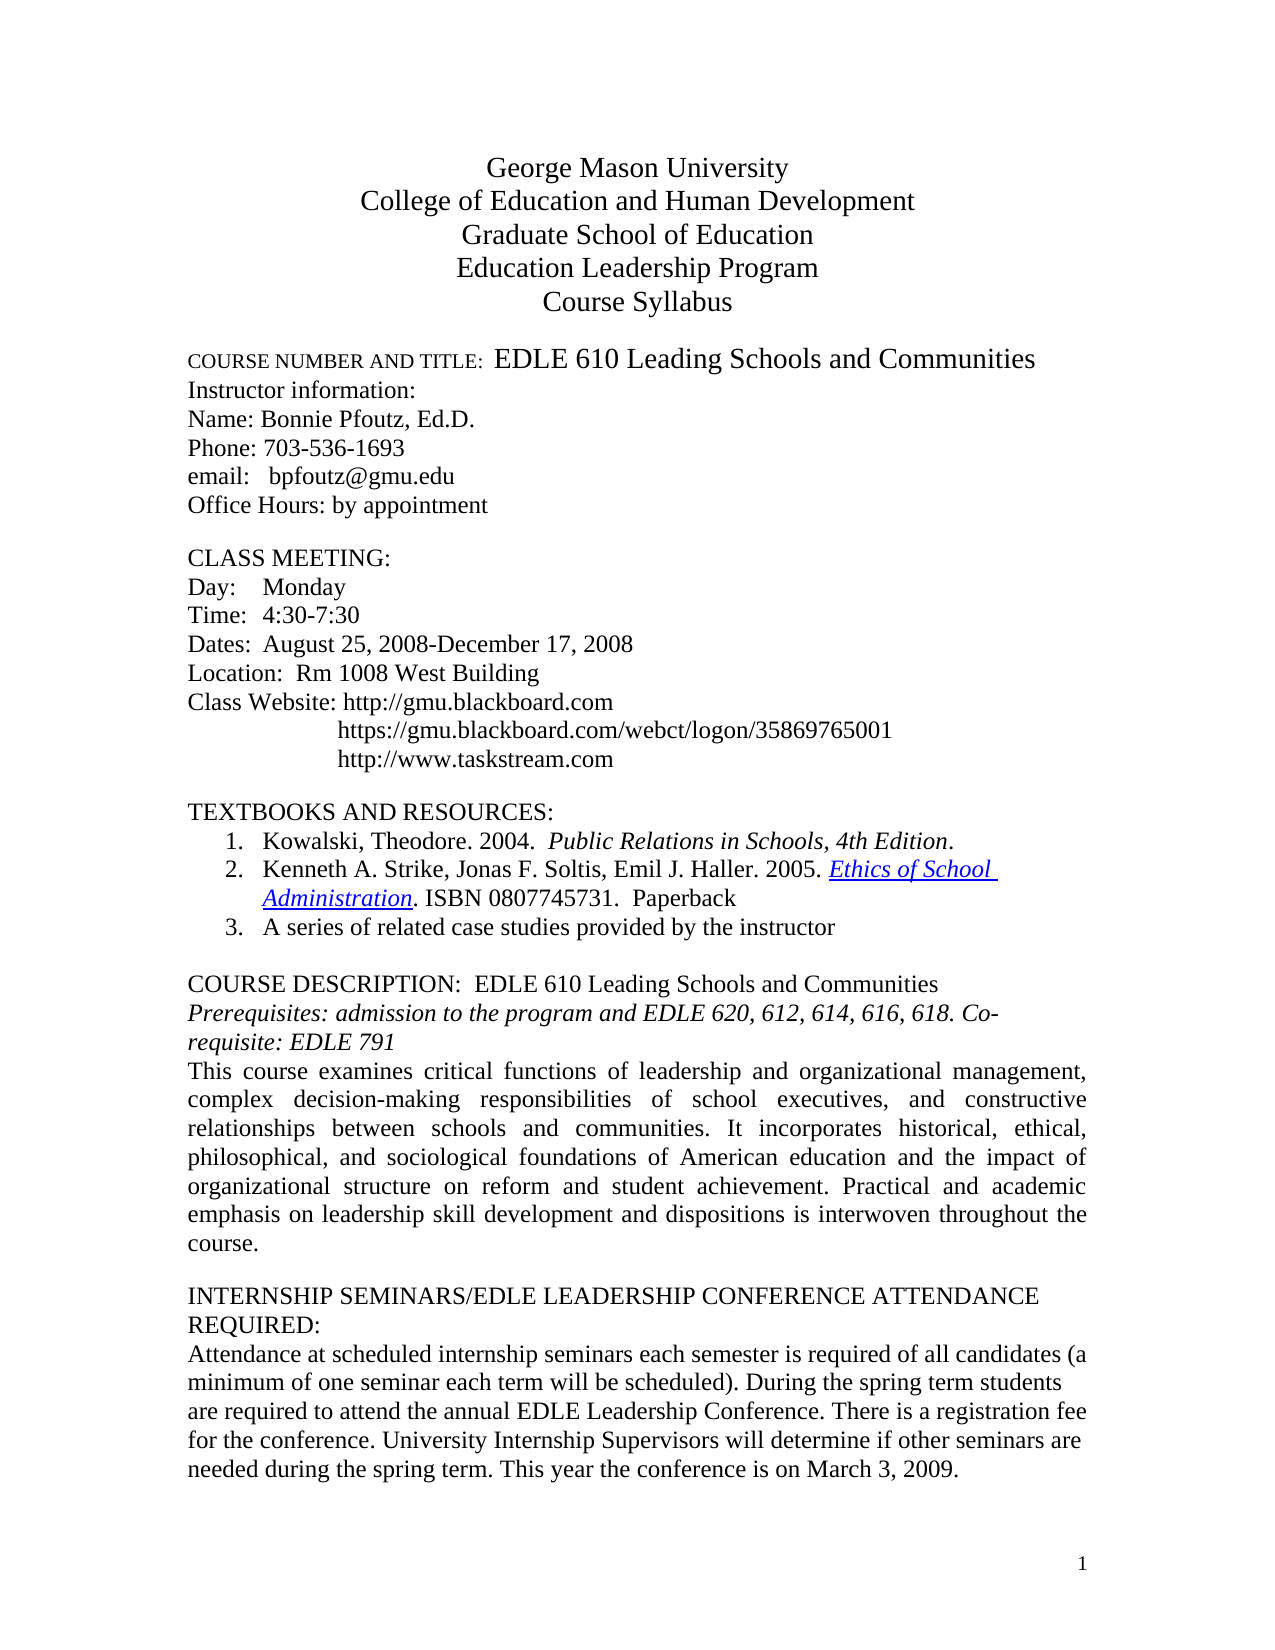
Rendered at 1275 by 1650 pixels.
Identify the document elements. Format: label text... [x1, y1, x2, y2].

text TEXTBOOKS AND RESOURCES: [187, 797, 1087, 826]
text Office Hours: by appointment [187, 490, 1087, 519]
text This course examines critical functions of leadership and organizational management, complex decision-making responsibilities of school executives, and constructive relationships between schools and communities. It incorporates historical, ethical, philosophical, and sociological foundations of American education and the impact of organizational structure on reform and student achievement. Practical and academic emphasis on leadership skill development and dispositions is interwoven throughout the course. [187, 1056, 1087, 1257]
subtitle Course Syllabus [187, 284, 1087, 318]
text Location: Rm 1008 West Building [187, 658, 1087, 687]
text Name: Bonnie Pfoutz, Ed.D. [187, 404, 1087, 433]
subtitle Day: Monday [187, 572, 1087, 601]
text COURSE NUMBER AND TITLE: EDLE 610 and Communities [187, 342, 1087, 375]
text Instructor information: [187, 375, 1087, 404]
subtitle Time: 4:30-7:30 [187, 601, 1087, 629]
text http://www.taskstream.com [187, 744, 1087, 773]
text Dates: August 25, 2008-December 17, 2008 [187, 629, 1087, 658]
text Class Website: http://gmu.blackboard.com [187, 687, 1087, 716]
text Phone: 703-536-1693 [187, 433, 1087, 461]
text email: bpfoutz@gmu.edu [187, 461, 1087, 490]
text COURSE DESCRIPTION: EDLE 610 and Communities [187, 969, 1087, 998]
text Attendance at scheduled internship seminars each semester is required of all candidates (a minimum of one seminar each term will be scheduled). During the spring term students are required to attend the annual EDLE Leadership Conference. There is a registration fee for the conference. University Internship Supervisors will determine if other seminars are needed during the spring term. This year the conference is on March 3, 2009. [187, 1339, 1087, 1482]
text https://gmu.blackboard.com/webct/logon/35869765001 [187, 716, 1087, 744]
text Education Leadership Program [187, 251, 1087, 284]
text Prerequisites: admission to the program and EDLE 620, 612, 614, 616, 618. Co-requisite: EDLE 791 [187, 998, 1087, 1056]
text CLASS MEETING: [187, 543, 1087, 572]
subtitle of Education [187, 217, 1087, 251]
list Kenneth A. Strike, Jonas F. Soltis, Emil J. Haller. 2005. Ethics of School Administration. ISBN 0807745731. Paperback [225, 854, 1087, 912]
text and Human Development [187, 183, 1087, 217]
list A series of related case studies provided by the instructor [225, 912, 1087, 941]
text INTERNSHIP SEMINARS/EDLE LEADERSHIP CONFERENCE ATTENDANCE REQUIRED: [187, 1281, 1087, 1339]
list Kowalski, Theodore. 2004. Public Relations in Schools, 4th Edition. [225, 826, 1087, 854]
